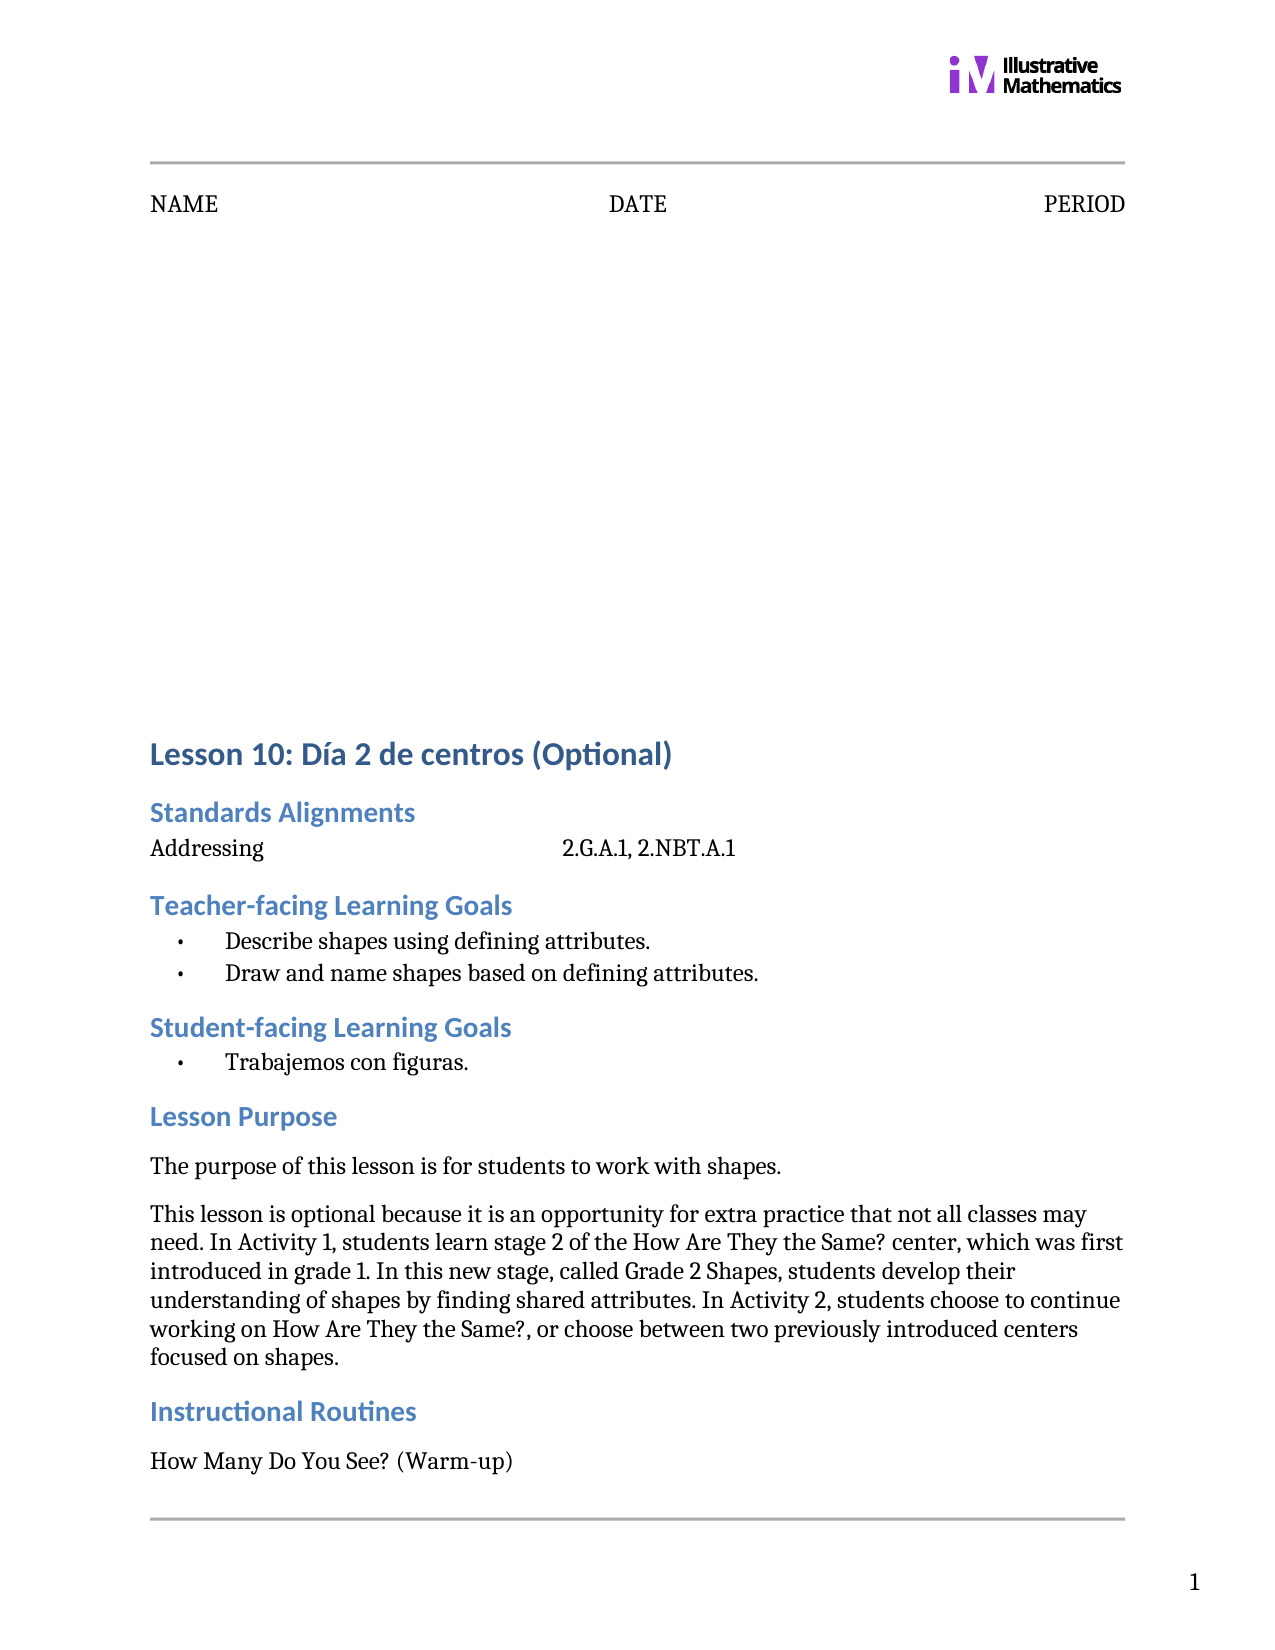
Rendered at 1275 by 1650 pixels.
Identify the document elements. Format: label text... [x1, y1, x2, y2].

subtitle Teacher-facing Learning Goals [150, 887, 1125, 923]
list Trabajemos con figuras. [175, 1048, 1125, 1077]
table_header 2.G.A.1, 2.NBT.A.1 [551, 830, 964, 866]
subtitle Lesson Purpose [150, 1098, 1125, 1133]
subtitle Lesson 10: Día 2 de centros (Optional) [150, 733, 1125, 774]
subtitle Instructional Routines [150, 1393, 1125, 1428]
text The purpose of this lesson is for students to work with shapes. [150, 1152, 1125, 1181]
list Describe shapes using defining attributes. [175, 927, 1125, 955]
text How Many Do You See? (Warm-up) [150, 1447, 1125, 1476]
picture [949, 55, 1121, 93]
table_header Addressing [139, 830, 551, 866]
text This lesson is optional because it is an opportunity for extra practice that not all classes may need. In Activity 1, students learn stage 2 of the How Are They the Same? center, which was first introduced in grade 1. In this new stage, called Grade 2 Shapes, students develop their understanding of shapes by finding shared attributes. In Activity 2, students choose to continue working on How Are They the Same?, or choose between two previously introduced centers focused on shapes. [150, 1199, 1125, 1372]
subtitle Standards Alignments [150, 794, 1125, 830]
subtitle Student-facing Learning Goals [150, 1009, 1125, 1044]
list Draw and name shapes based on defining attributes. [175, 959, 1125, 988]
